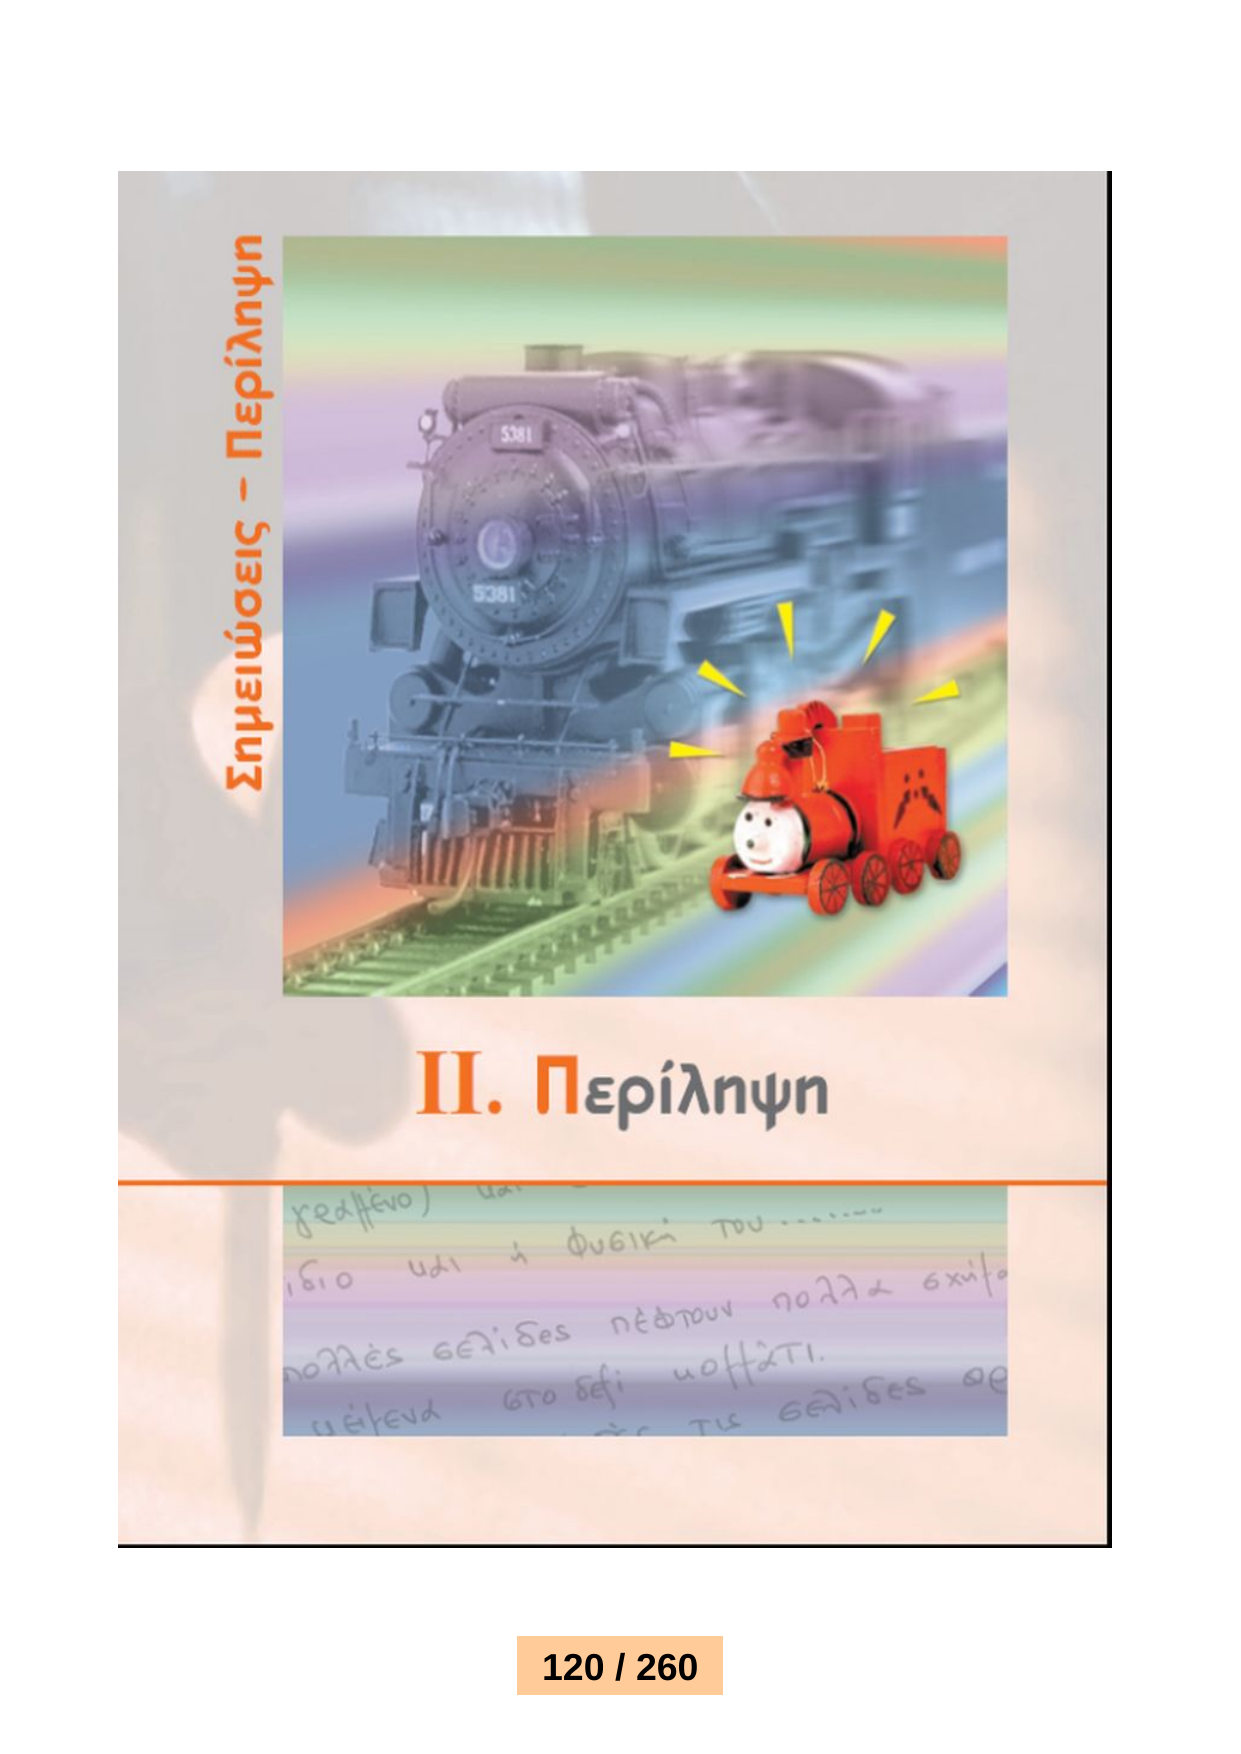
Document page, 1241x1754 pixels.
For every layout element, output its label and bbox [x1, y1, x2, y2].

picture [118, 171, 1112, 1548]
